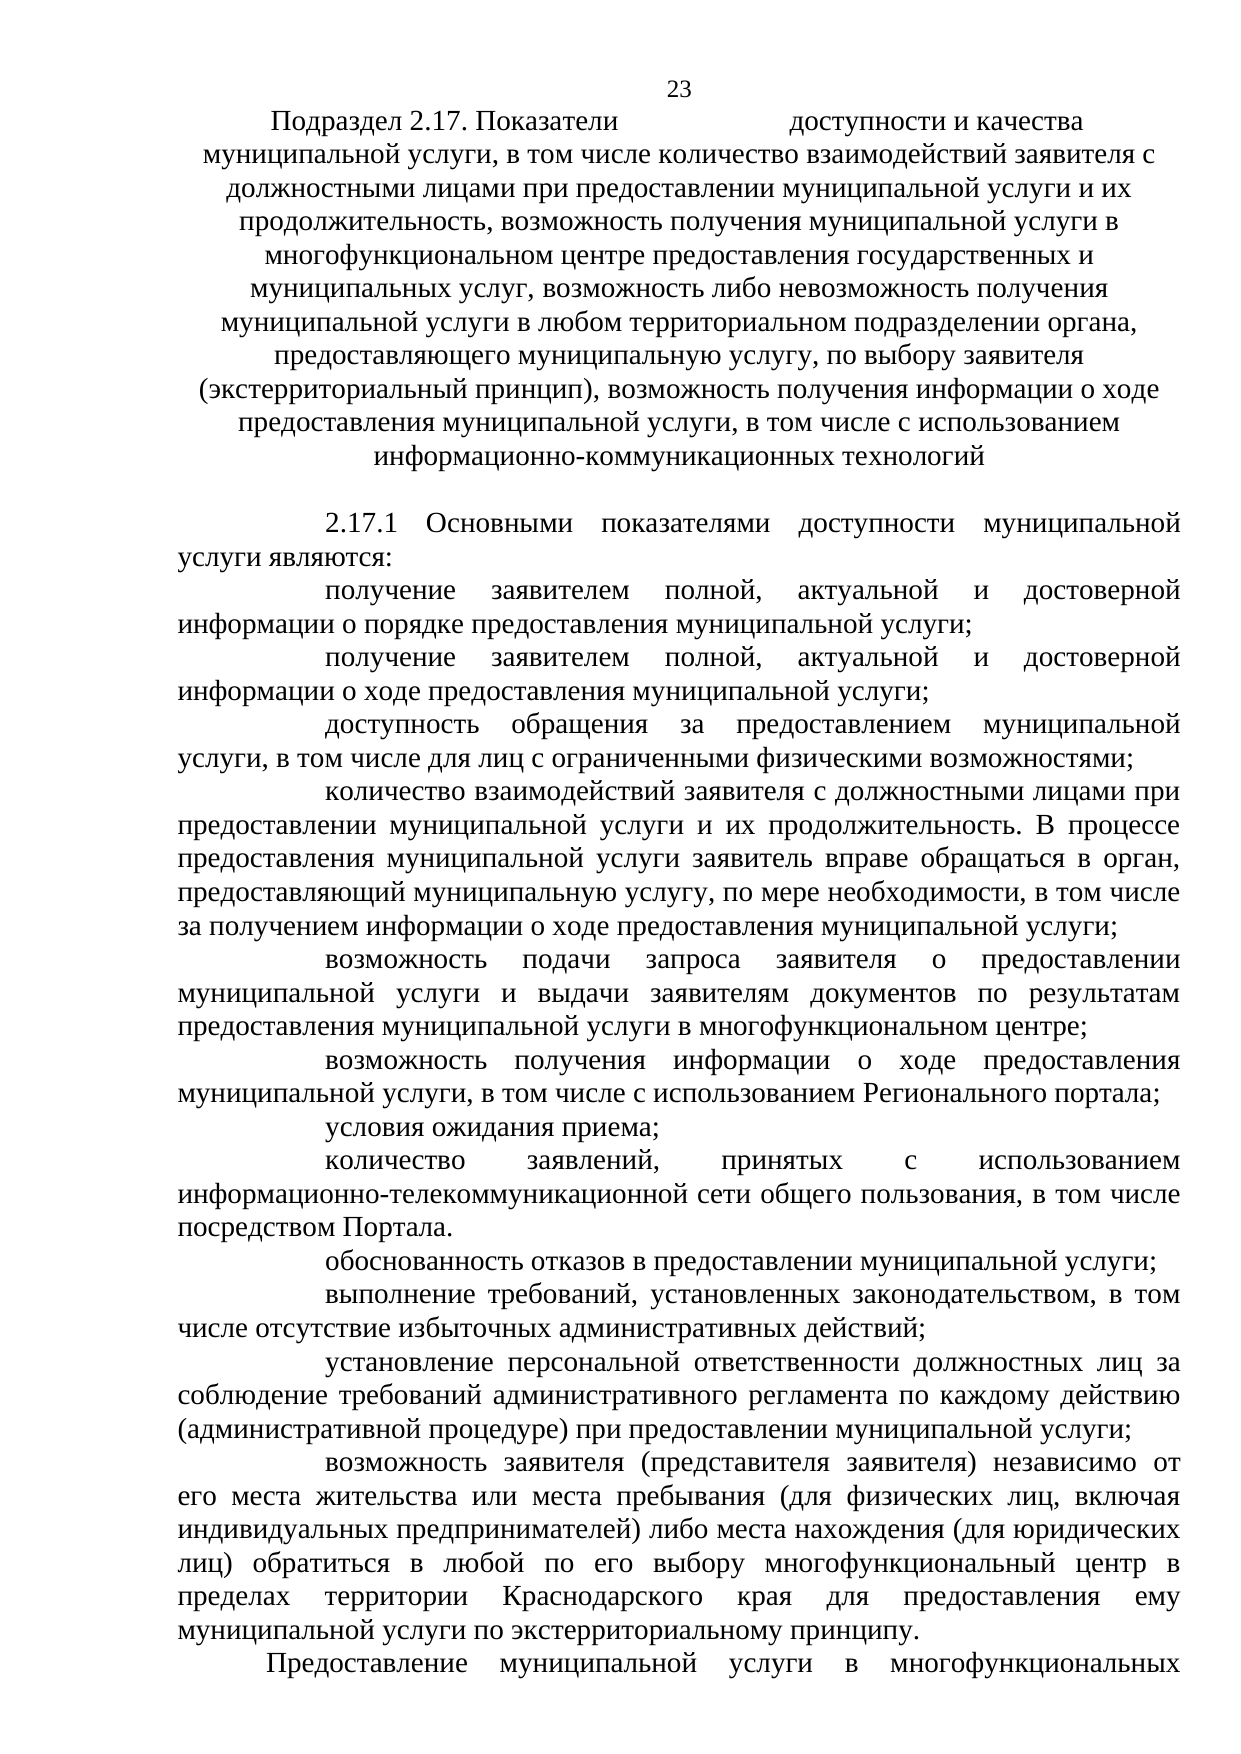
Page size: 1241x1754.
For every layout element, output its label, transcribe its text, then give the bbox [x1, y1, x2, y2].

list возможность подачи запроса заявителя о предоставлении муниципальной услуги и выдачи заявителям документов по результатам предоставления муниципальной услуги в многофункциональном центре; [177, 941, 1181, 1042]
list выполнение требований, установленных законодательством, в том числе отсутствие избыточных административных действий; [177, 1277, 1181, 1344]
list количество заявлений, принятых с использованием информационно-телекоммуникационной сети общего пользования, в том числе посредством Портала. [177, 1142, 1181, 1243]
list получение заявителем полной, актуальной и достоверной информации о порядке предоставления муниципальной услуги; [177, 572, 1181, 639]
list условия ожидания приема; [177, 1109, 1181, 1142]
list Подраздел 2.17. Показатели доступности и качества муниципальной услуги, в том числе количество взаимодействий заявителя с должностными лицами при предоставлении муниципальной услуги и их продолжительность, возможность получения муниципальной услуги в многофункциональном центре предоставления государственных и муниципальных услуг, возможность либо невозможность получения муниципальной услуги в любом территориальном подразделении органа, предоставляющего муниципальную услугу, по выбору заявителя (экстерриториальный принцип), возможность получения информации о ходе предоставления муниципальной услуги, в том числе с использованием информационно-коммуникационных технологий [177, 103, 1181, 472]
list доступность обращения за предоставлением муниципальной услуги, в том числе для лиц с ограниченными физическими возможностями; [177, 706, 1181, 773]
list возможность заявителя (представителя заявителя) независимо от его места жительства или места пребывания (для физических лиц, включая индивидуальных предпринимателей) либо места нахождения (для юридических лиц) обратиться в любой по его выбору многофункциональный центр в пределах территории Краснодарского края для предоставления ему муниципальной услуги по экстерриториальному принципу. [177, 1444, 1181, 1646]
list получение заявителем полной, актуальной и достоверной информации о ходе предоставления муниципальной услуги; [177, 639, 1181, 706]
list обоснованность отказов в предоставлении муниципальной услуги; [177, 1243, 1181, 1277]
list установление персональной ответственности должностных лиц за соблюдение требований административного регламента по каждому действию (административной процедуре) при предоставлении муниципальной услуги; [177, 1344, 1181, 1444]
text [177, 1646, 1181, 1679]
list количество взаимодействий заявителя с должностными лицами при предоставлении муниципальной услуги и их продолжительность. В процессе предоставления муниципальной услуги заявитель вправе обращаться в орган, предоставляющий муниципальную услугу, по мере необходимости, в том числе за получением информации о ходе предоставления муниципальной услуги; [177, 773, 1181, 941]
list 2.17.1 Основными показателями доступности муниципальной услуги являются: [177, 505, 1181, 572]
list возможность получения информации о ходе предоставления муниципальной услуги, в том числе с использованием Регионального портала; [177, 1042, 1181, 1109]
